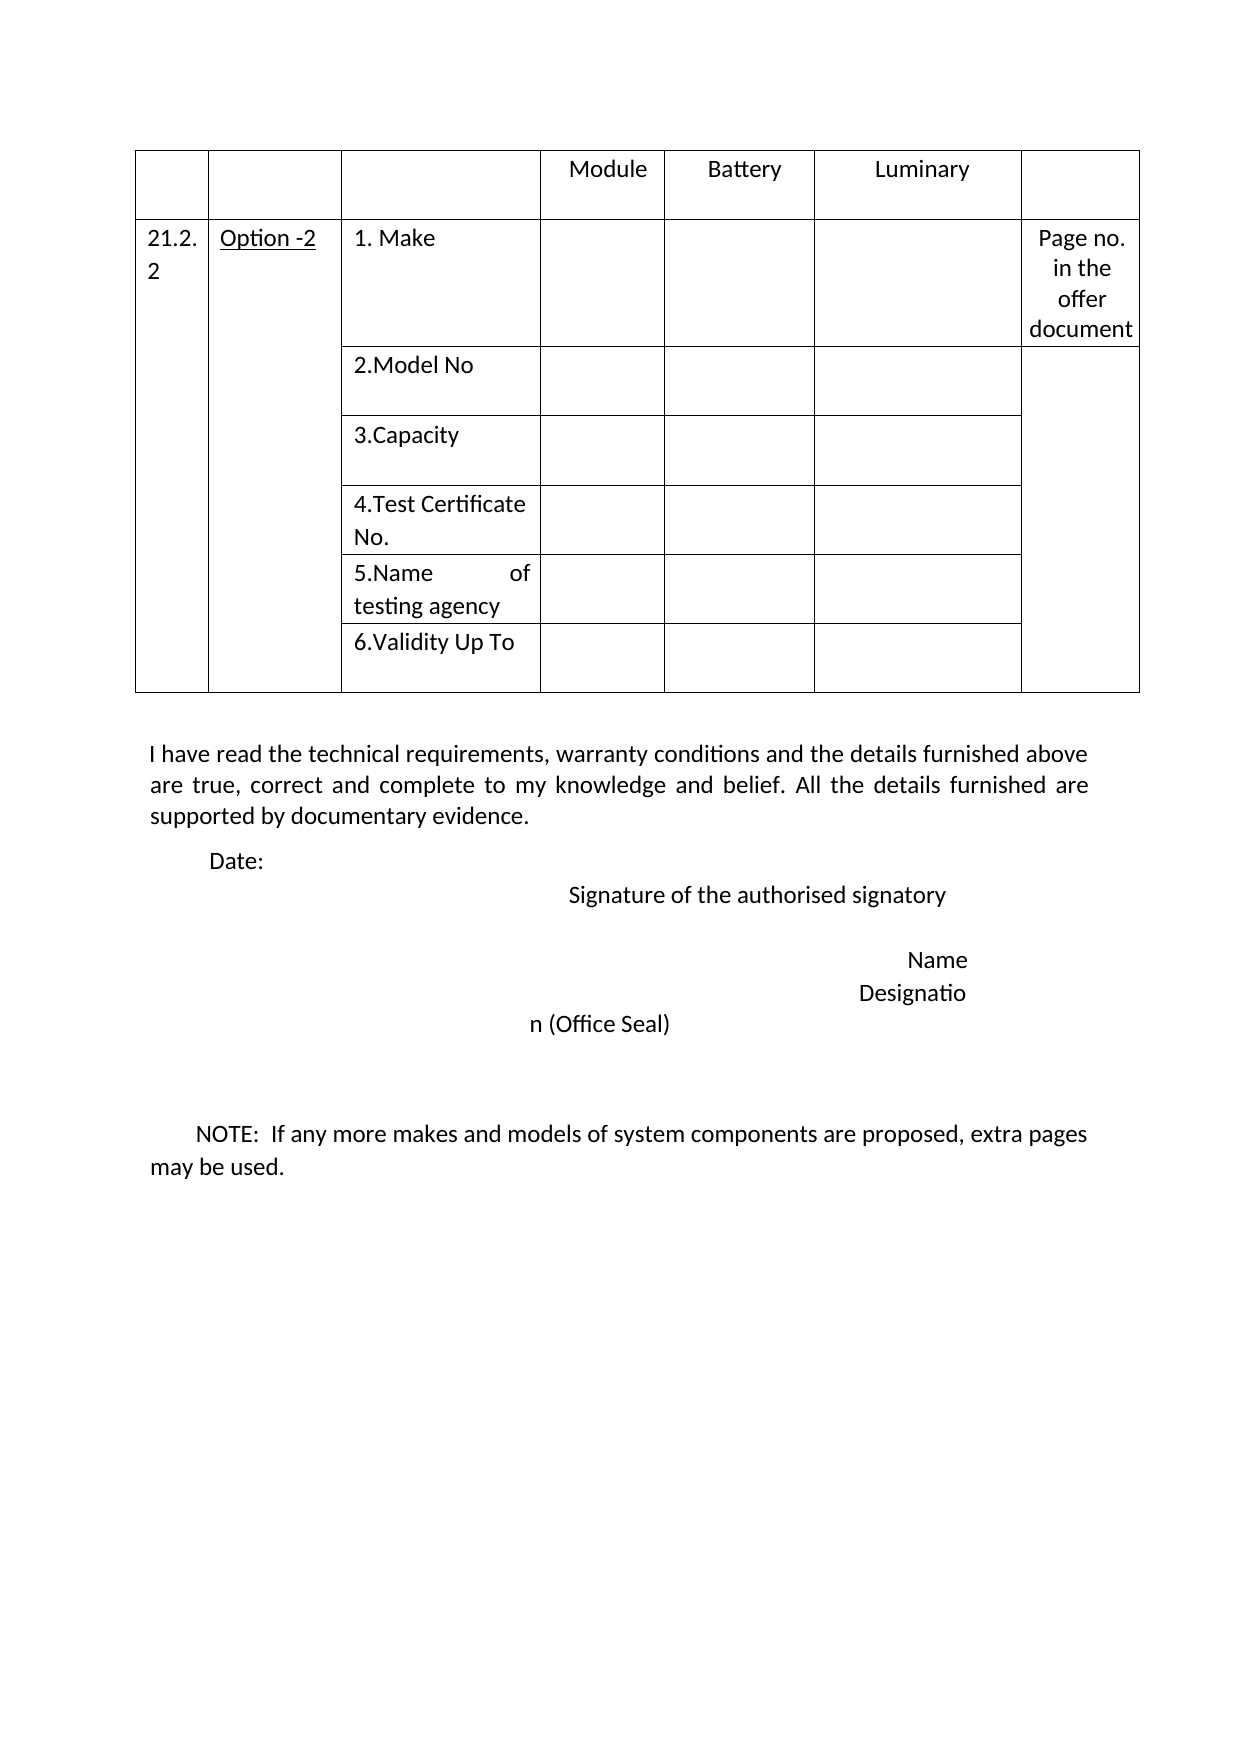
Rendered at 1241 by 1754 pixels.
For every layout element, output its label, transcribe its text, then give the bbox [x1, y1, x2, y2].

table_cell [1022, 347, 1139, 692]
text I have read the technical requirements, warranty conditions and the details furnished above are true, correct and complete to my knowledge and belief. All the details furnished are supported by documentary evidence. [149, 738, 1090, 831]
table_cell Module [541, 151, 664, 219]
table_cell Luminary [815, 151, 1021, 219]
table_cell [541, 555, 664, 623]
table_cell Option -2 [209, 220, 341, 692]
table_cell [818, 555, 1021, 623]
table_cell [815, 220, 1021, 346]
table_cell [665, 347, 814, 415]
table_cell 21.2.2 [136, 220, 208, 692]
table_cell 3.Capacity [342, 416, 540, 484]
table_cell [1022, 151, 1139, 219]
table_cell [136, 151, 208, 219]
table_cell [818, 624, 1021, 692]
table_cell [818, 347, 1021, 415]
table_cell 4.Test Certificate No. [342, 486, 540, 554]
table_cell [541, 220, 664, 346]
text Signature of the authorised signatory [424, 879, 1090, 909]
table_cell [665, 416, 814, 484]
table_cell [209, 151, 341, 219]
table_cell [665, 624, 814, 692]
table_cell [541, 486, 664, 554]
table_cell Page no. in the offer document [1022, 220, 1139, 346]
text Designation (Office Seal) [529, 977, 966, 1039]
text Date: [209, 845, 1090, 876]
table_cell 5.Name of testing agency [342, 555, 540, 623]
table_cell 6.Validity Up To [342, 624, 540, 692]
table_cell [541, 347, 664, 415]
table_cell [541, 416, 664, 484]
text NOTE: If any more makes and models of system components are proposed, extra pages may be used. [150, 1118, 1090, 1181]
table_cell [665, 486, 814, 554]
table_cell [342, 151, 540, 219]
table_cell [665, 555, 814, 623]
table_cell [818, 486, 1021, 554]
table_cell [818, 416, 1021, 484]
table_cell 1. Make [342, 220, 540, 346]
table_cell [541, 624, 664, 692]
table_cell [665, 220, 814, 346]
text Name [902, 944, 1090, 975]
table_cell Battery [665, 151, 814, 219]
table_cell 2.Model No [342, 347, 540, 415]
